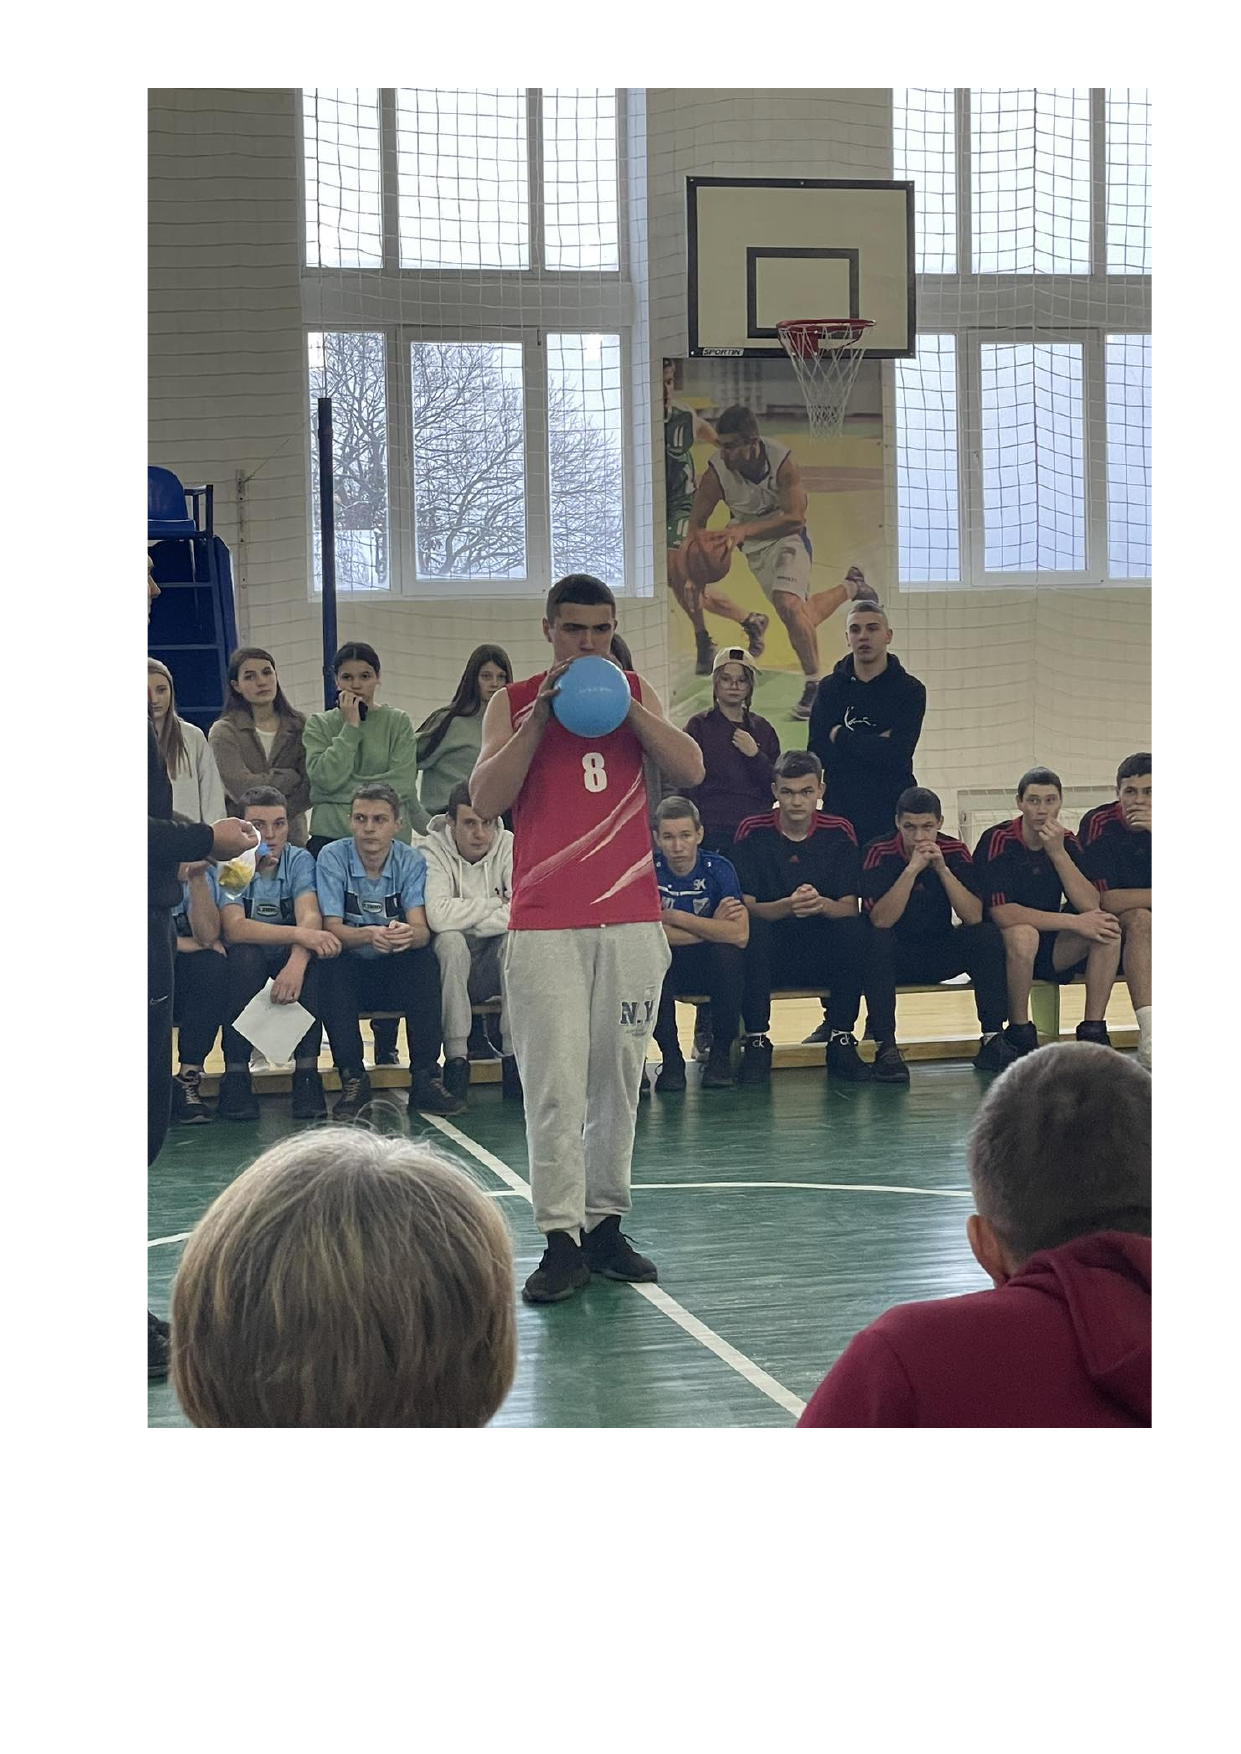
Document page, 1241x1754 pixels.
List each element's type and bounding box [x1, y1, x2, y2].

picture [147, 88, 1152, 1428]
